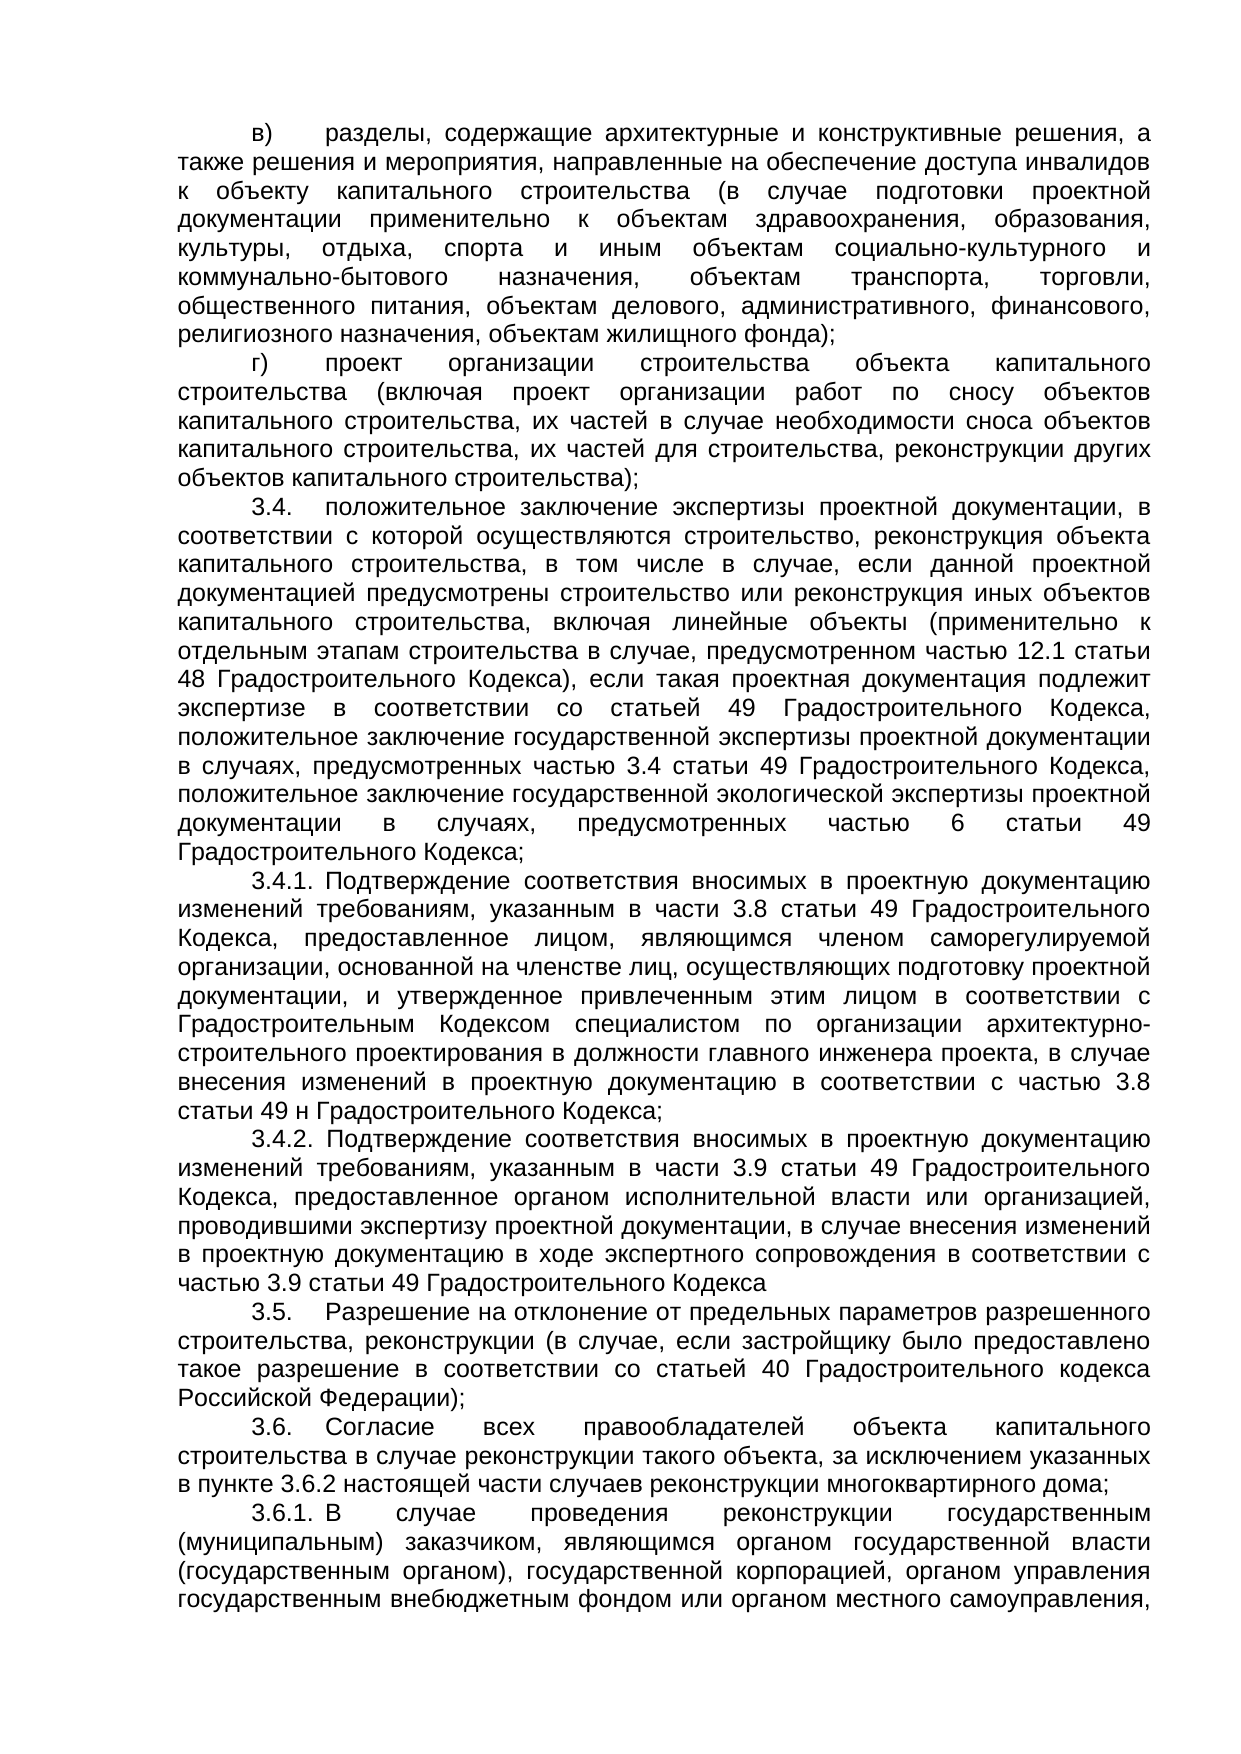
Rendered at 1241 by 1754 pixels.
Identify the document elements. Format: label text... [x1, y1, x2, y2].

text 3.4.2. Подтверждение соответствия вносимых в проектную документацию изменений требованиям, указанным в части 3.9 статьи 49 Градостроительного Кодекса, предоставленное органом исполнительной власти или организацией, проводившими экспертизу проектной документации, в случае внесения изменений в проектную документацию в ходе экспертного сопровождения в соответствии с частью 3.9 статьи 49 Градостроительного Кодекса [177, 1124, 1152, 1297]
text 3.4.1. Подтверждение соответствия вносимых в проектную документацию изменений требованиям, указанным в части 3.8 статьи 49 Градостроительного Кодекса, предоставленное лицом, являющимся членом саморегулируемой организации, основанной на членстве лиц, осуществляющих подготовку проектной документации, и утвержденное привлеченным этим лицом в соответствии с Градостроительным Кодексом специалистом по организации архитектурно-строительного проектирования в должности главного инженера проекта, в случае внесения изменений в проектную документацию в соответствии с частью 3.8 статьи 49 н Градостроительного Кодекса; [177, 866, 1152, 1124]
text 3.6. Согласие всех правообладателей объекта капитального строительства в случае реконструкции такого объекта, за исключением указанных в пункте 3.6.2 настоящей части случаев реконструкции многоквартирного дома; [177, 1412, 1152, 1498]
text 3.4. положительное заключение экспертизы проектной документации, в соответствии с которой осуществляются строительство, реконструкция объекта капитального строительства, в том числе в случае, если данной проектной документацией предусмотрены строительство или реконструкция иных объектов капитального строительства, включая линейные объекты (применительно к отдельным этапам строительства в случае, предусмотренном частью 12.1 статьи 48 Градостроительного Кодекса), если такая проектная документация подлежит экспертизе в соответствии со статьей 49 Градостроительного Кодекса, положительное заключение государственной экспертизы проектной документации в случаях, предусмотренных частью 3.4 статьи 49 Градостроительного Кодекса, положительное заключение государственной экологической экспертизы проектной документации в случаях, предусмотренных частью 6 статьи 49 Градостроительного Кодекса; [177, 492, 1152, 866]
text г) проект организации строительства объекта капитального строительства (включая проект организации работ по сносу объектов капитального строительства, их частей в случае необходимости сноса объектов капитального строительства, их частей для строительства, реконструкции других объектов капитального строительства); [177, 348, 1152, 492]
text 3.5. Разрешение на отклонение от предельных параметров разрешенного строительства, реконструкции (в случае, если застройщику было предоставлено такое разрешение в соответствии со статьей 40 Градостроительного кодекса Российской Федерации); [177, 1297, 1152, 1412]
text в) разделы, содержащие архитектурные и конструктивные решения, а также решения и мероприятия, направленные на обеспечение доступа инвалидов к объекту капитального строительства (в случае подготовки проектной документации применительно к объектам здравоохранения, образования, культуры, отдыха, спорта и иным объектам социально-культурного и коммунально-бытового назначения, объектам транспорта, торговли, общественного питания, объектам делового, административного, финансового, религиозного назначения, объектам жилищного фонда); [177, 118, 1152, 348]
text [177, 1498, 1152, 1613]
